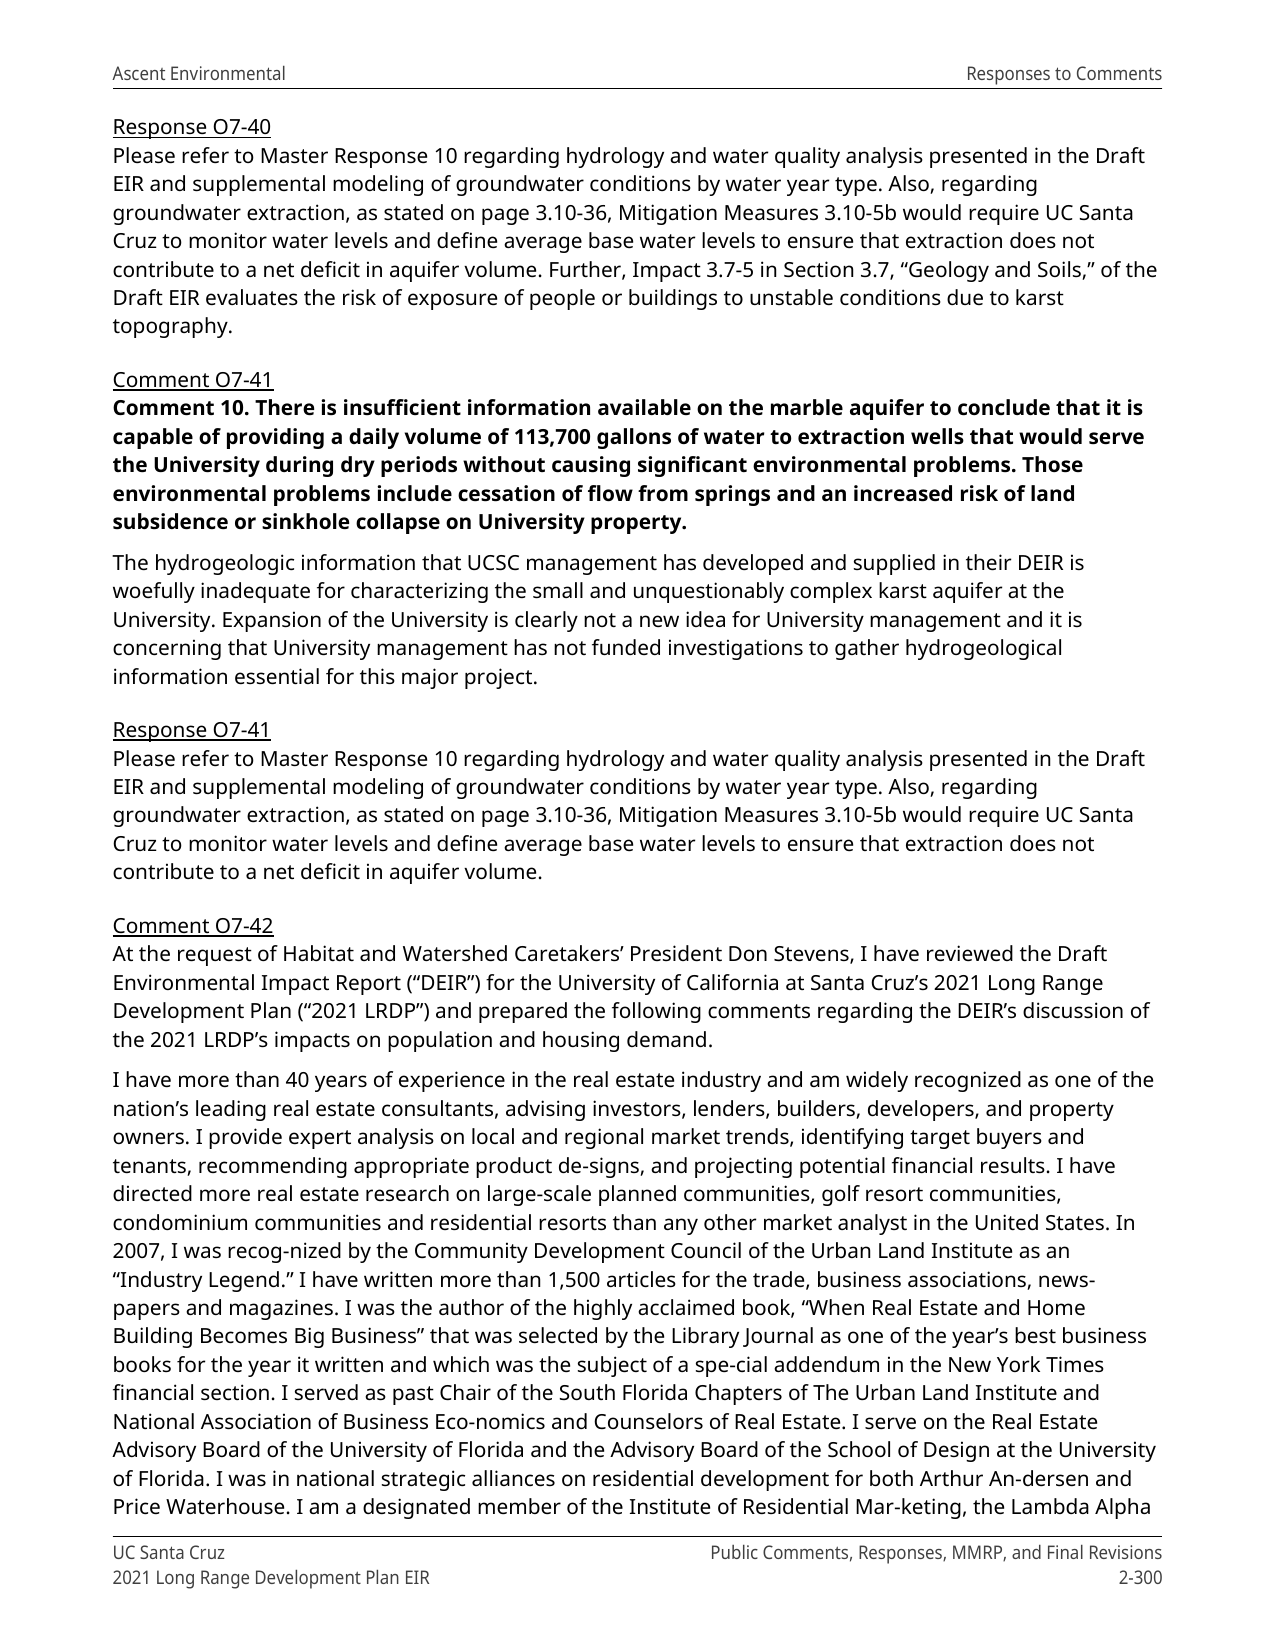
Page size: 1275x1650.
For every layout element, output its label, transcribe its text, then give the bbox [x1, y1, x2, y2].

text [112, 1066, 1162, 1521]
text At the request of Habitat and Watershed Caretakers’ President Don Stevens, I have reviewed the Draft Environmental Impact Report (“DEIR”) for the University of California at Santa Cruz’s 2021 Long Range Development Plan (“2021 LRDP”) and prepared the following comments regarding the DEIR’s discussion of the 2021 LRDP’s impacts on population and housing demand. [112, 939, 1162, 1053]
text Please refer to Master Response 10 regarding hydrology and water quality analysis presented in the Draft EIR and supplemental modeling of groundwater conditions by water year type. Also, regarding groundwater extraction, as stated on page 3.10-36, Mitigation Measures 3.10-5b would require UC Santa Cruz to monitor water levels and define average base water levels to ensure that extraction does not contribute to a net deficit in aquifer volume. Further, Impact 3.7-5 in Section 3.7, “Geology and Soils,” of the Draft EIR evaluates the risk of exposure of people or buildings to unstable conditions due to karst topography. [112, 141, 1162, 340]
text Comment 10. There is insufficient information available on the marble aquifer to conclude that it is capable of providing a daily volume of 113,700 gallons of water to extraction wells that would serve the University during dry periods without causing significant environmental problems. Those environmental problems include cessation of flow from springs and an increased risk of land subsidence or sinkhole collapse on University property. [112, 393, 1162, 536]
text The hydrogeologic information that UCSC management has developed and supplied in their DEIR is woefully inadequate for characterizing the small and unquestionably complex karst aquifer at the University. Expansion of the University is clearly not a new idea for University management and it is concerning that University management has not funded investigations to gather hydrogeological information essential for this major project. [112, 548, 1162, 690]
subtitle Comment O7-41 [112, 365, 1162, 393]
subtitle Response O7-41 [112, 715, 1162, 744]
subtitle Comment O7-42 [112, 911, 1162, 939]
subtitle Response O7-40 [112, 112, 1162, 141]
text Please refer to Master Response 10 regarding hydrology and water quality analysis presented in the Draft EIR and supplemental modeling of groundwater conditions by water year type. Also, regarding groundwater extraction, as stated on page 3.10-36, Mitigation Measures 3.10-5b would require UC Santa Cruz to monitor water levels and define average base water levels to ensure that extraction does not contribute to a net deficit in aquifer volume. [112, 744, 1162, 886]
